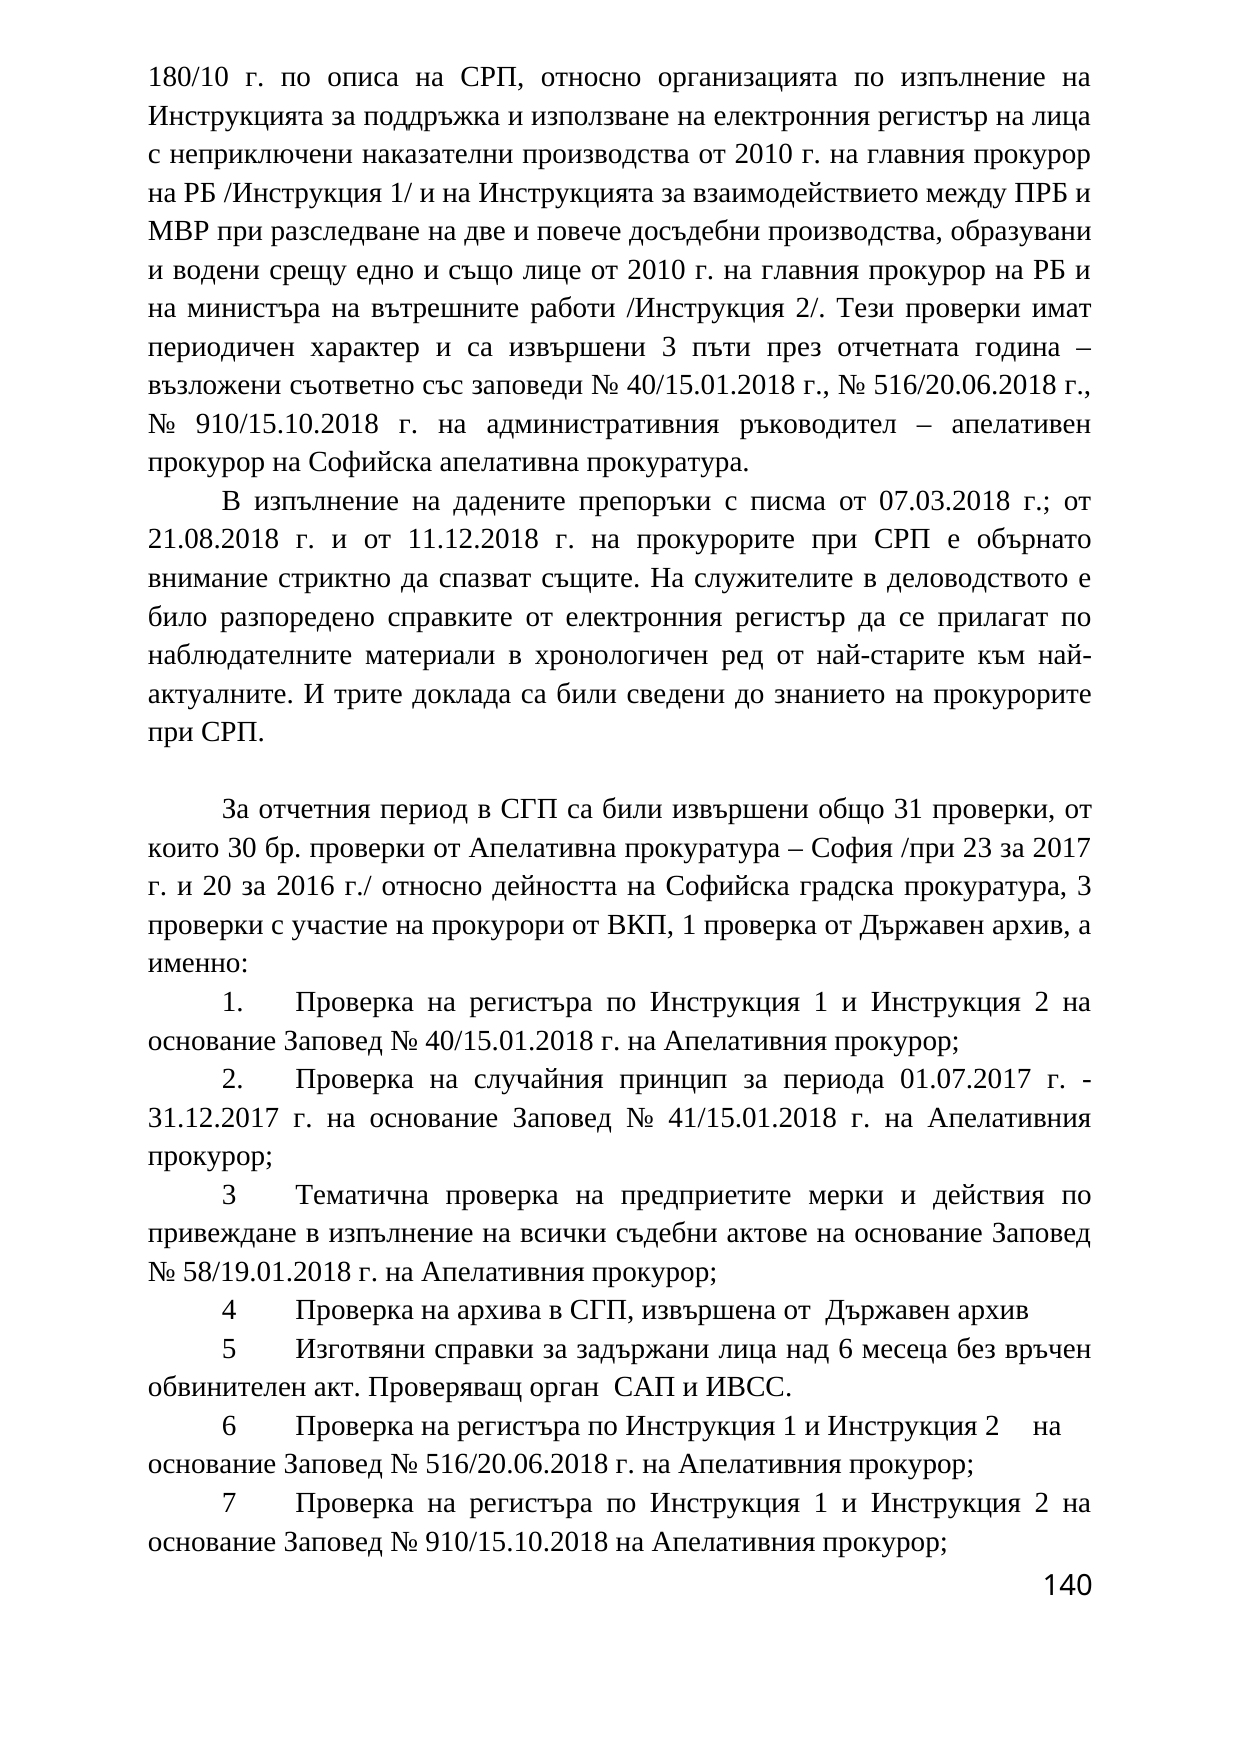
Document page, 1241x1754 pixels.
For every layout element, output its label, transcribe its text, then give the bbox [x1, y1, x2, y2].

text 3 Тематична проверка на предприетите мерки и действия по привеждане в изпълнение на всички съдебни актове на основание Заповед № 58/19.01.2018 г. на Апелативния прокурор; [148, 1177, 1092, 1287]
text 7 Проверка на регистъра по Инструкция 1 и Инструкция 2 на основание Заповед № 910/15.10.2018 на Апелативния прокурор; [148, 1485, 1092, 1557]
text 1. Проверка на регистъра по Инструкция 1 и Инструкция 2 на основание Заповед № 40/15.01.2018 г. на Апелативния прокурор; [148, 984, 1092, 1056]
text 6 Проверка на регистъра по Инструкция 1 и Инструкция 2 на основание Заповед № 516/20.06.2018 г. на Апелативния прокурор; [148, 1408, 1092, 1480]
text 2. Проверка на случайния принцип за периода 01.07.2017 г. -31.12.2017 г. на основание Заповед № 41/15.01.2018 г. на Апелативния прокурор; [148, 1061, 1092, 1172]
text В изпълнение на дадените препоръки с писма от 07.03.2018 г.; от 21.08.2018 г. и от 11.12.2018 г. на прокурорите при СРП е обърнато внимание стриктно да спазват същите. На служителите в деловодството е било разпоредено справките от електронния регистър да се прилагат по наблюдателните материали в хронологичен ред от най-старите към най-актуалните. И трите доклада са били сведени до знанието на прокурорите при СРП. [148, 483, 1092, 748]
text За отчетния период в СГП са били извършени общо 31 проверки, от които 30 бр. проверки от Апелативна прокуратура – София /при 23 за 2017 г. и 20 за 2016 г./ относно дейността на Софийска градска прокуратура, 3 проверки с участие на прокурори от ВКП, 1 проверка от Държавен архив, а именно: [148, 791, 1092, 979]
text 5 Изготвяни справки за задържани лица над 6 месеца без връчен обвинителен акт. Проверяващ орган САП и ИВСС. [148, 1331, 1092, 1403]
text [148, 59, 1092, 478]
text 4 Проверка на архива в СГП, извършена от Държавен архив [148, 1292, 1092, 1326]
